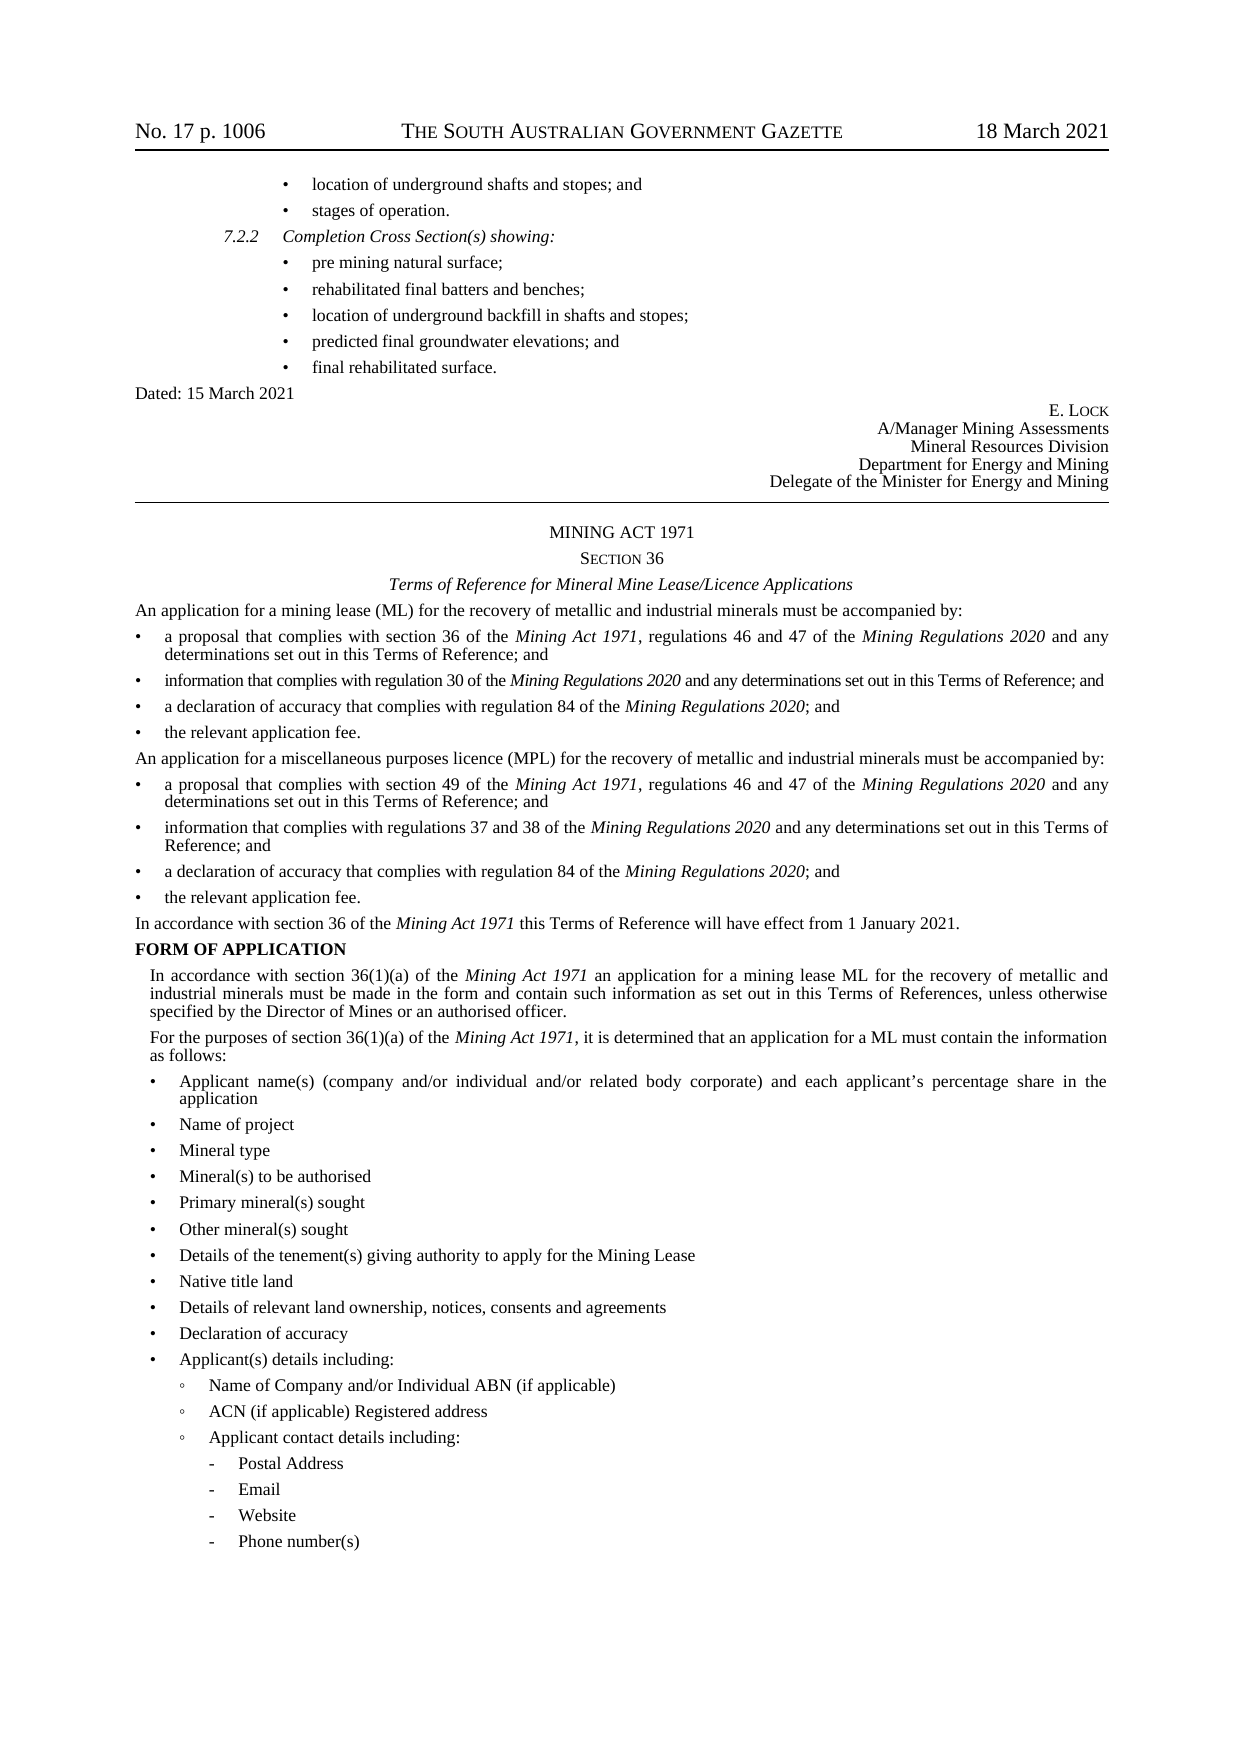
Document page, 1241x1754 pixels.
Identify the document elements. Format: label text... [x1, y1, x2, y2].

text E. Lock [135, 403, 1109, 420]
text • the relevant application fee. [135, 889, 1109, 907]
text - Postal Address [208, 1455, 1109, 1473]
text • Primary mineral(s) sought [149, 1195, 1109, 1212]
text - Website [208, 1507, 1109, 1525]
text Department for Energy and Mining [135, 456, 1109, 473]
text • pre mining natural surface; [282, 255, 1109, 272]
text • a declaration of accuracy that complies with regulation 84 of the Mining Regulations 2020; and [135, 698, 1109, 716]
text Dated: 15 March 2021 [135, 385, 1109, 403]
text • information that complies with regulations 37 and 38 of the Mining Regulations 2020 and any determinations set out in this Terms of Reference; and [135, 820, 1109, 855]
text A/Manager Mining Assessments [135, 420, 1109, 438]
text • a proposal that complies with section 49 of the Mining Act 1971, regulations 46 and 47 of the Mining Regulations 2020 and any determinations set out in this Terms of Reference; and [135, 776, 1109, 811]
text - Email [208, 1481, 1109, 1499]
text ◦ Name of Company and/or Individual ABN (if applicable) [179, 1377, 1109, 1395]
text • Other mineral(s) sought [149, 1221, 1109, 1238]
text • the relevant application fee. [135, 724, 1109, 742]
text ◦ Applicant contact details including: [179, 1429, 1109, 1447]
text - Phone number(s) [208, 1533, 1109, 1551]
text Mining Act 1971 [135, 524, 1109, 542]
text Delegate of the Minister for Energy and Mining [135, 473, 1109, 491]
text • stages of operation. [282, 203, 1109, 220]
text • Mineral type [149, 1143, 1109, 1160]
text An application for a mining lease (ML) for the recovery of metallic and industrial minerals must be accompanied by: [135, 602, 1109, 620]
text • a declaration of accuracy that complies with regulation 84 of the Mining Regulations 2020; and [135, 863, 1109, 881]
text • Mineral(s) to be authorised [149, 1169, 1109, 1186]
text • Name of project [149, 1117, 1109, 1134]
text • location of underground backfill in shafts and stopes; [282, 307, 1109, 324]
text ◦ ACN (if applicable) Registered address [179, 1403, 1109, 1421]
text In accordance with section 36 of the Mining Act 1971 this Terms of Reference will have effect from 1 January 2021. [135, 916, 1109, 933]
text • information that complies with regulation 30 of the Mining Regulations 2020 and any determinations set out in this Terms of Reference; and [135, 672, 1109, 689]
text • final rehabilitated surface. [282, 359, 1109, 377]
text FORM OF APPLICATION [135, 942, 1109, 959]
text For the purposes of section 36(1)(a) of the Mining Act 1971, it is determined that an application for a ML must contain the information as follows: [149, 1029, 1109, 1064]
text 7.2.2 Completion Cross Section(s) showing: [223, 229, 1109, 246]
text • predicted final groundwater elevations; and [282, 333, 1109, 351]
text • Details of the tenement(s) giving authority to apply for the Mining Lease [149, 1247, 1109, 1264]
text • Applicant name(s) (company and/or individual and/or related body corporate) and each applicant’s percentage share in the application [149, 1073, 1109, 1108]
text • Native title land [149, 1273, 1109, 1291]
text In accordance with section 36(1)(a) of the Mining Act 1971 an application for a mining lease ML for the recovery of metallic and industrial minerals must be made in the form and contain such information as set out in this Terms of References, unless otherwise specified by the Director of Mines or an authorised officer. [149, 968, 1109, 1021]
text • a proposal that complies with section 36 of the Mining Act 1971, regulations 46 and 47 of the Mining Regulations 2020 and any determinations set out in this Terms of Reference; and [135, 628, 1109, 663]
text • Details of relevant land ownership, notices, consents and agreements [149, 1299, 1109, 1317]
text Terms of Reference for Mineral Mine Lease/Licence Applications [135, 576, 1109, 594]
text • location of underground shafts and stopes; and [282, 177, 1109, 194]
text Section 36 [135, 550, 1109, 568]
text • Declaration of accuracy [149, 1325, 1109, 1343]
text Mineral Resources Division [135, 438, 1109, 456]
text • Applicant(s) details including: [149, 1351, 1109, 1369]
text An application for a miscellaneous purposes licence (MPL) for the recovery of metallic and industrial minerals must be accompanied by: [135, 750, 1109, 768]
text • rehabilitated final batters and benches; [282, 281, 1109, 298]
